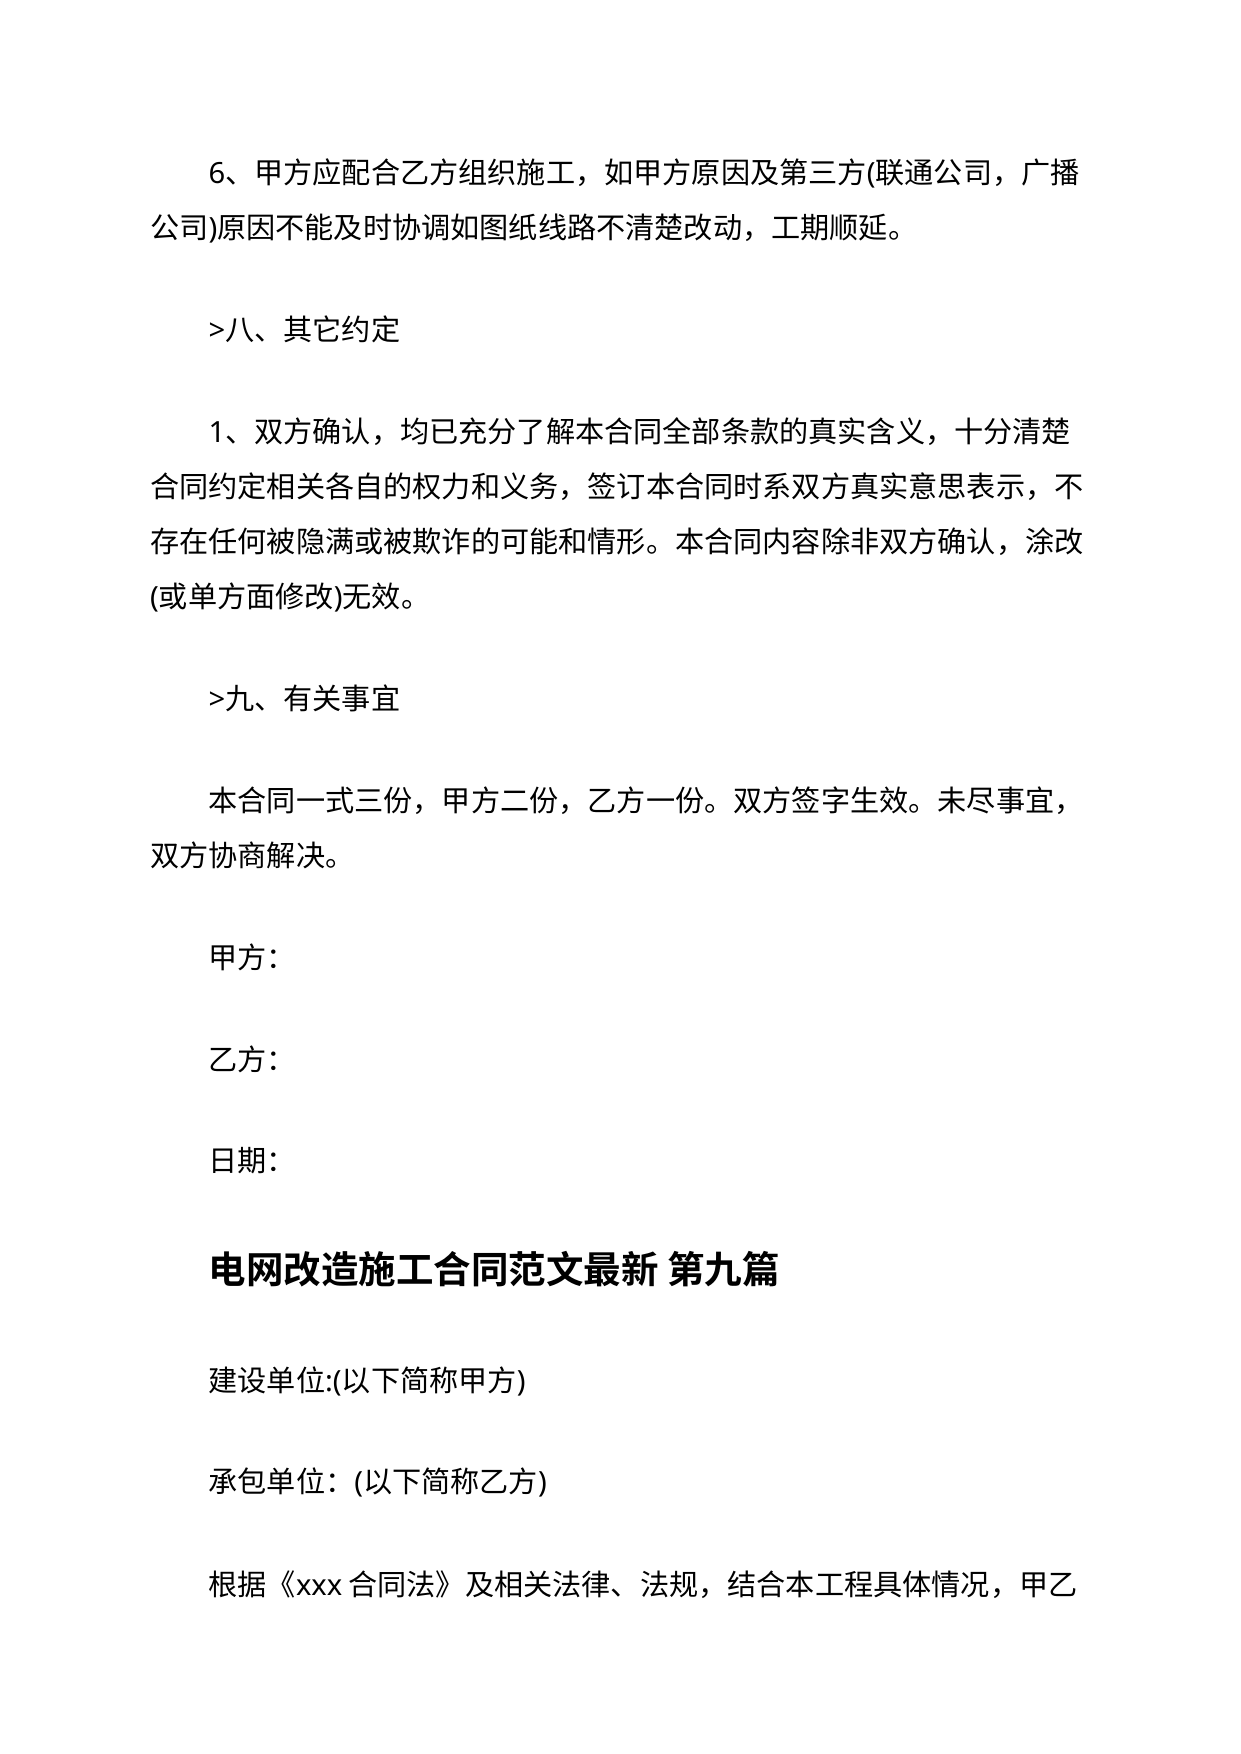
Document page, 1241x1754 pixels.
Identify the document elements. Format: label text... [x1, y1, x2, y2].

text 乙方： [150, 1036, 1090, 1078]
text >九、有关事宜 [150, 676, 1090, 718]
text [150, 1561, 1090, 1603]
text 甲方： [150, 934, 1090, 977]
text 本合同一式三份，甲方二份，乙方一份。双方签字生效。未尽事宜，双方协商解决。 [150, 778, 1090, 875]
text 日期： [150, 1138, 1090, 1180]
text 6、甲方应配合乙方组织施工，如甲方原因及第三方(联通公司，广播公司)原因不能及时协调如图纸线路不清楚改动，工期顺延。 [150, 150, 1090, 247]
text 承包单位：(以下简称乙方) [150, 1459, 1090, 1501]
text 建设单位:(以下简称甲方) [150, 1357, 1090, 1399]
text >八、其它约定 [150, 307, 1090, 349]
text 1、双方确认，均已充分了解本合同全部条款的真实含义，十分清楚合同约定相关各自的权力和义务，签订本合同时系双方真实意思表示，不存在任何被隐满或被欺诈的可能和情形。本合同内容除非双方确认，涂改(或单方面修改)无效。 [150, 409, 1090, 616]
text 电网改造施工合同范文最新 第九篇 [150, 1240, 1090, 1294]
